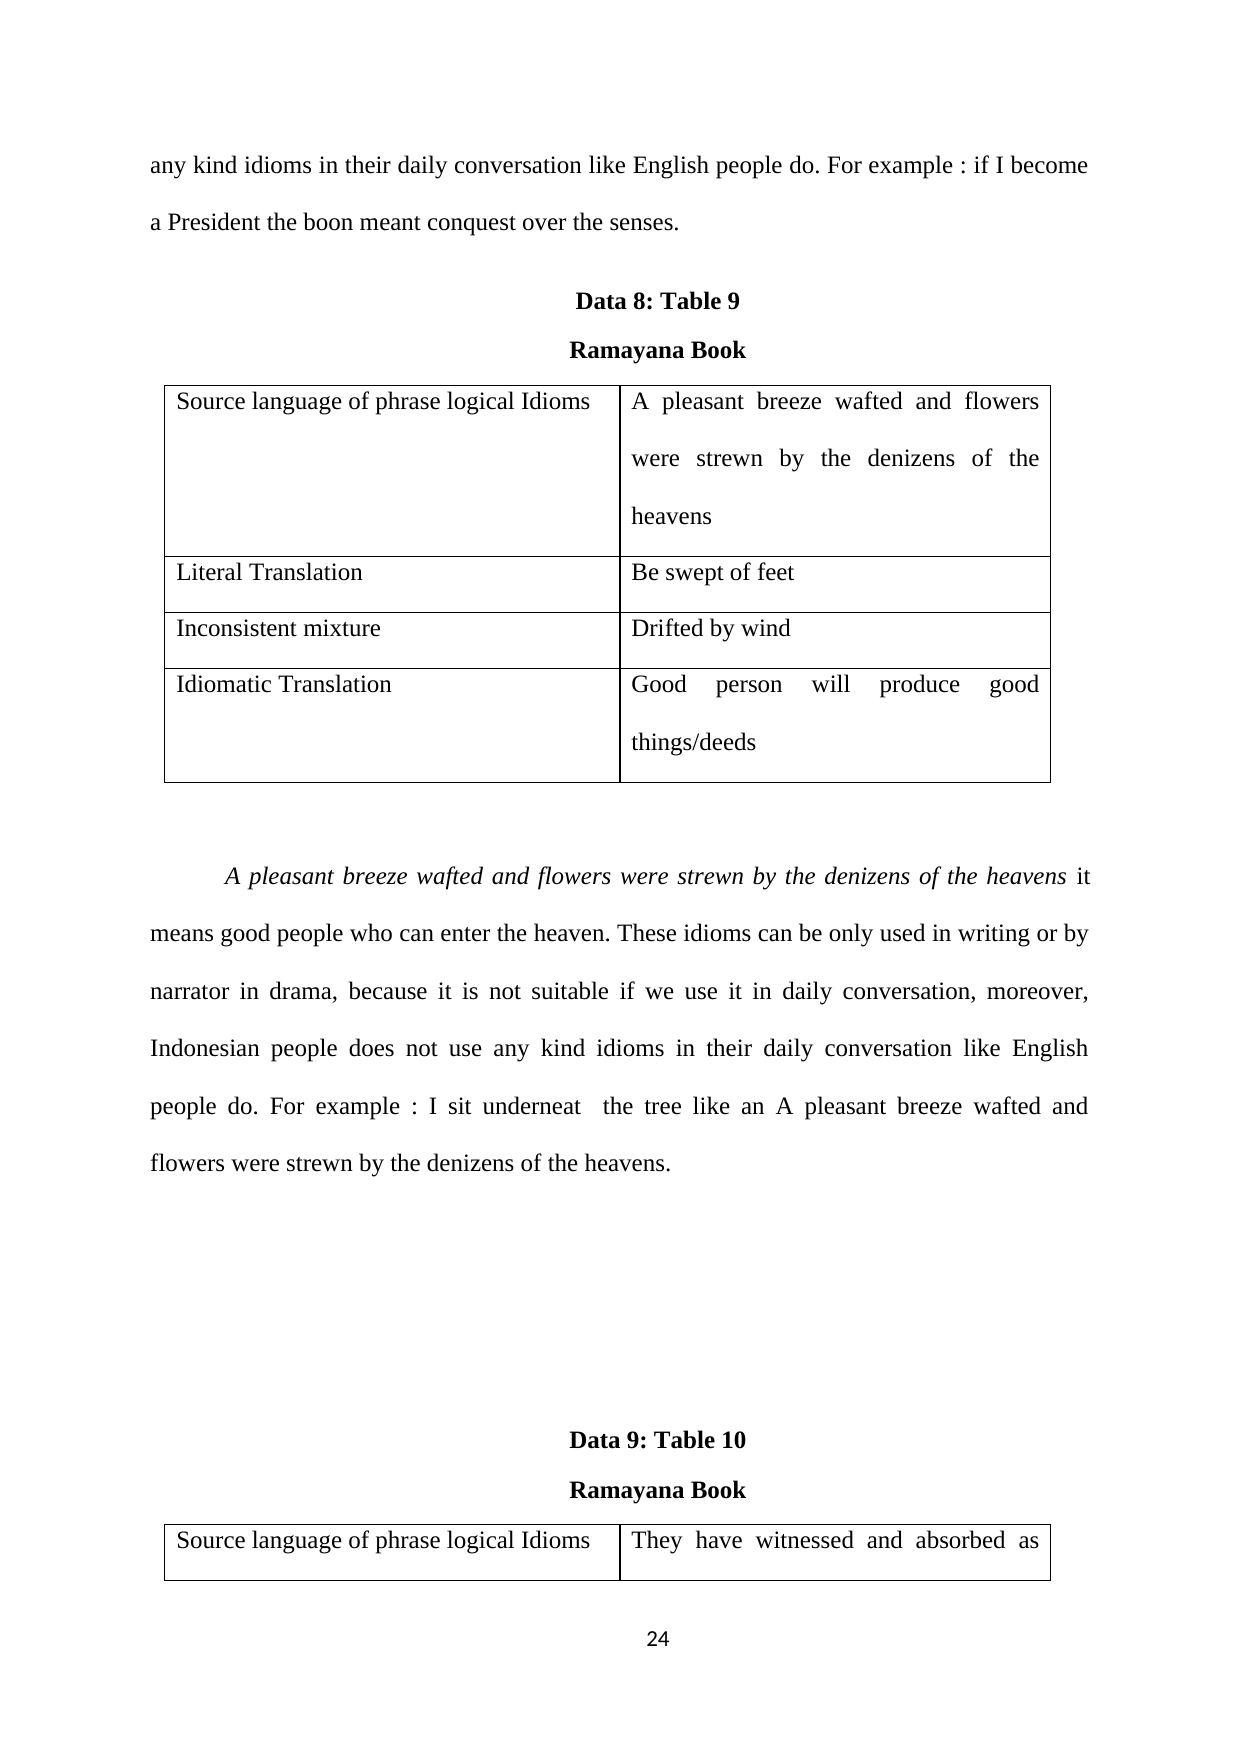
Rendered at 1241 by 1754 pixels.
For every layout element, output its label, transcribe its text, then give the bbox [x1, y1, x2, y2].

table_cell Good person will produce good things/deeds [621, 669, 1050, 782]
text Data 9: Table 10 [150, 1425, 1090, 1454]
text Ramayana Book [150, 1475, 1090, 1503]
table_cell Inconsistent mixture [165, 613, 619, 668]
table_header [621, 1525, 1050, 1580]
table_cell Drifted by wind [621, 613, 1050, 668]
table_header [165, 1525, 619, 1580]
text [150, 150, 1090, 236]
table_header A pleasant breeze wafted and flowers were strewn by the denizens of the heavens [621, 386, 1050, 556]
text A pleasant breeze wafted and flowers were strewn by the denizens of the heavens it means good people who can enter the heaven. These idioms can be only used in writing or by narrator in drama, because it is not suitable if we use it in daily conversation, moreover, Indonesian people does not use any kind idioms in their daily conversation like English people do. For example : I sit underneat the tree like an A pleasant breeze wafted and flowers were strewn by the denizens of the heavens. [150, 861, 1090, 1177]
table_cell Literal Translation [165, 557, 619, 612]
table_cell Idiomatic Translation [165, 669, 619, 782]
table_header Source language of phrase logical Idioms [165, 386, 619, 556]
text Data 8: Table 9 [150, 286, 1090, 314]
text Ramayana Book [150, 335, 1090, 364]
table_cell Be swept of feet [621, 557, 1050, 612]
